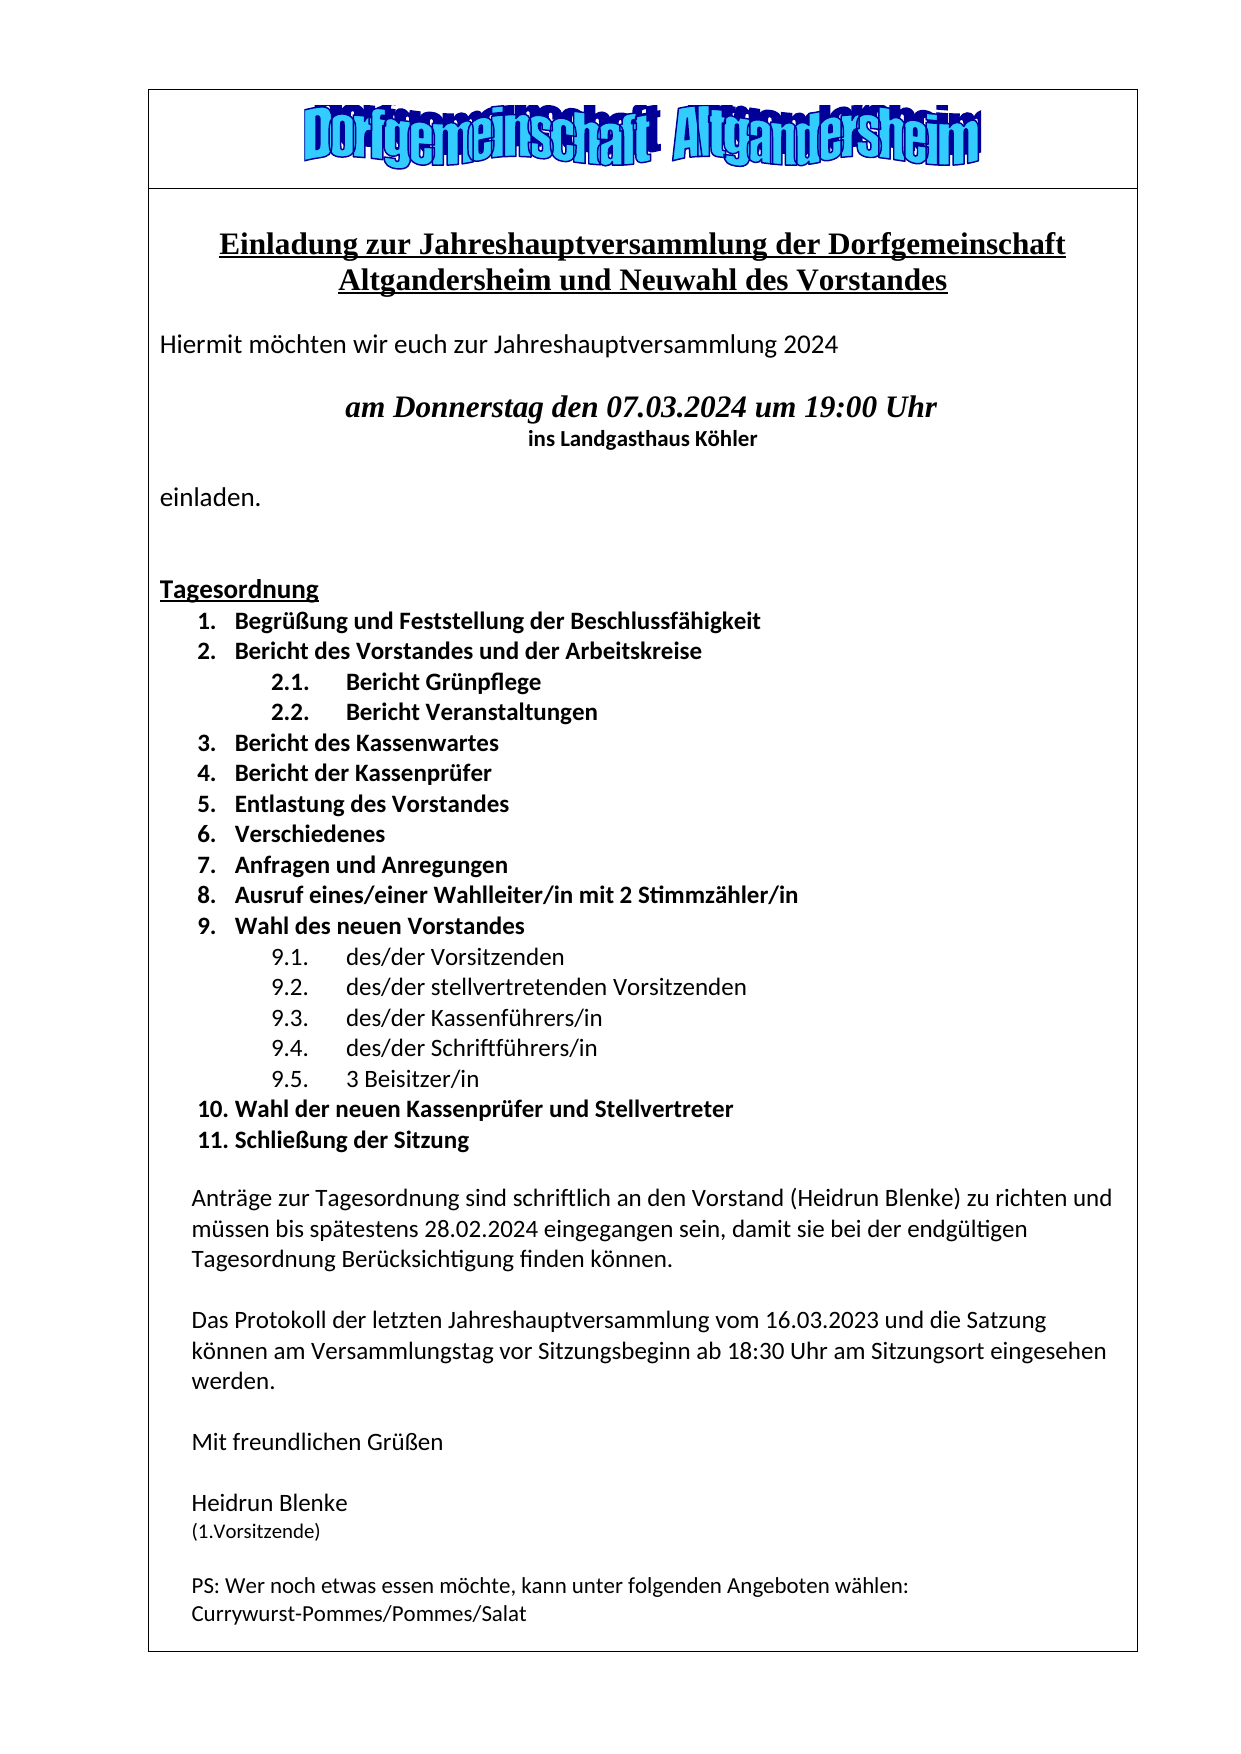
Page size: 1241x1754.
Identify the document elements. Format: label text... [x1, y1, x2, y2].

table_header [149, 90, 1137, 188]
table_cell Einladung zur Jahreshauptversammlung der Dorfgemeinschaft Altgandersheim und Neuwahl des Vorstandes Hiermit möchten wir euch zur Jahreshauptversammlung 2024 am Donnerstag den 07.03.2024 um 19:00 Uhr ins Landgasthaus Köhler einladen. Tagesordnung Begrüßung und Feststellung der Beschlussfähigkeit Bericht des Vorstandes und der Arbeitskreise Bericht Grünpflege Bericht Veranstaltungen Bericht des Kassenwartes Bericht der Kassenprüfer Entlastung des Vorstandes Verschiedenes Anfragen und Anregungen Ausruf eines/einer Wahlleiter/in mit 2 Stimmzähler/in Wahl des neuen Vorstandes des/der Vorsitzenden des/der stellvertretenden Vorsitzenden des/der Kassenführers/in des/der Schriftführers/in 3 Beisitzer/in Wahl der neuen Kassenprüfer und Stellvertreter Schließung der Sitzung Anträge zur Tagesordnung sind schriftlich an den Vorstand (Heidrun Blenke) zu richten und müssen bis spätestens 28.02.2024 eingegangen sein, damit sie bei der endgültigen Tagesordnung Berücksichtigung finden können. Das Protokoll der letzten Jahreshauptversammlung vom 16.03.2023 und die Satzung können am Versammlungstag vor Sitzungsbeginn ab 18:30 Uhr am Sitzungsort eingesehen werden. Mit freundlichen Grüßen Heidrun Blenke (1.Vorsitzende) PS: Wer noch etwas essen möchte, kann unter folgenden Angeboten wählen: Currywurst-Pommes/Pommes/Salat [149, 189, 1137, 1651]
